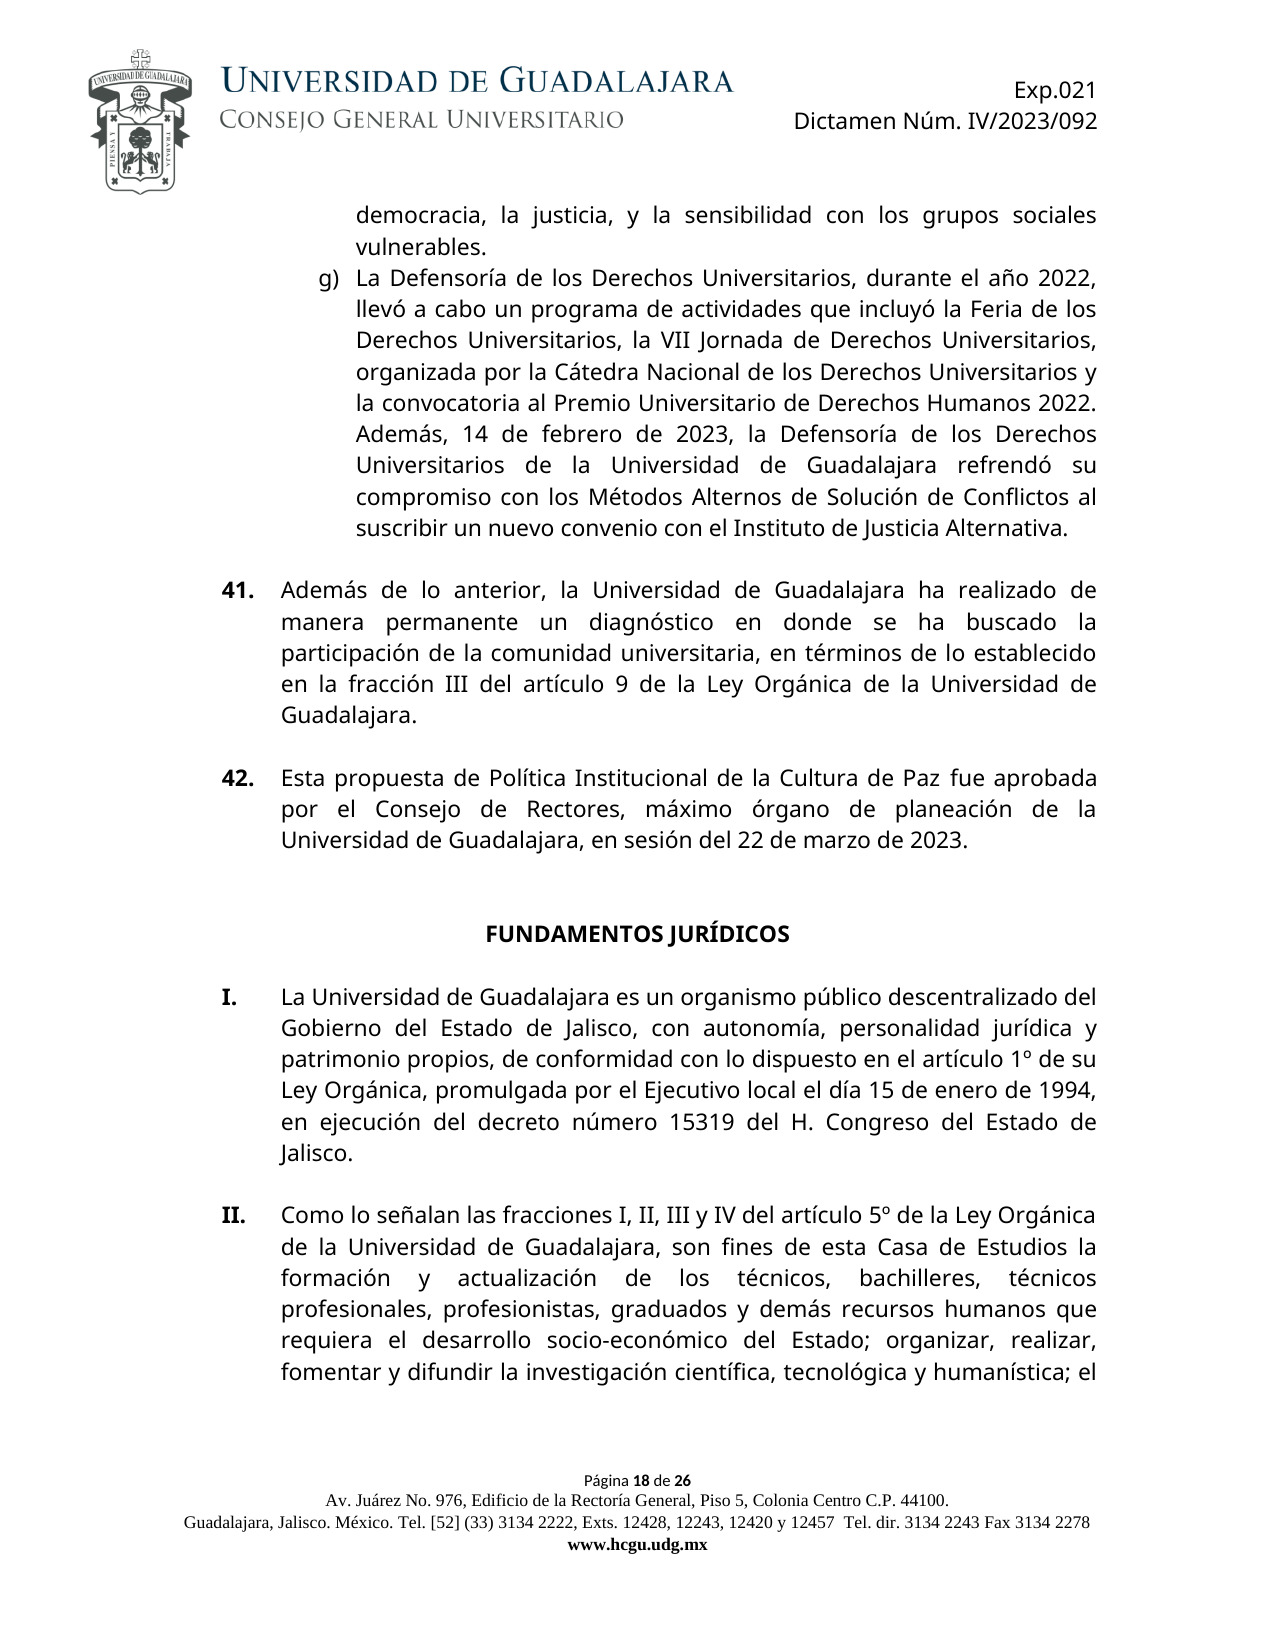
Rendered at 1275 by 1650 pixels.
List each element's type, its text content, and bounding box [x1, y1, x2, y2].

list La Defensoría de los Derechos Universitarios, durante el año 2022, llevó a cabo un programa de actividades que incluyó la Feria de los Derechos Universitarios, la VII Jornada de Derechos Universitarios, organizada por la Cátedra Nacional de los Derechos Universitarios y la convocatoria al Premio Universitario de Derechos Humanos 2022. Además, 14 de febrero de 2023, la Defensoría de los Derechos Universitarios de la Universidad de Guadalajara refrendó su compromiso con los Métodos Alternos de Solución de Conflictos al suscribir un nuevo convenio con el Instituto de Justicia Alternativa. [318, 262, 1098, 543]
picture [0, 0, 1273, 200]
list Esta propuesta de Política Institucional de la Cultura de Paz fue aprobada por el Consejo de Rectores, máximo órgano de planeación de la Universidad de Guadalajara, en sesión del 22 de marzo de 2023. [222, 762, 1098, 856]
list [318, 148, 1098, 262]
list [222, 1199, 1098, 1387]
subtitle FUNDAMENTOS JURÍDICOS [177, 918, 1098, 949]
list La Universidad de Guadalajara es un organismo público descentralizado del Gobierno del Estado de Jalisco, con autonomía, personalidad jurídica y patrimonio propios, de conformidad con lo dispuesto en el artículo 1º de su Ley Orgánica, promulgada por el Ejecutivo local el día 15 de enero de 1994, en ejecución del decreto número 15319 del H. Congreso del Estado de Jalisco. [222, 981, 1098, 1168]
list Además de lo anterior, la Universidad de Guadalajara ha realizado de manera permanente un diagnóstico en donde se ha buscado la participación de la comunidad universitaria, en términos de lo establecido en la fracción III del artículo 9 de la Ley Orgánica de la Universidad de Guadalajara. [222, 574, 1098, 731]
